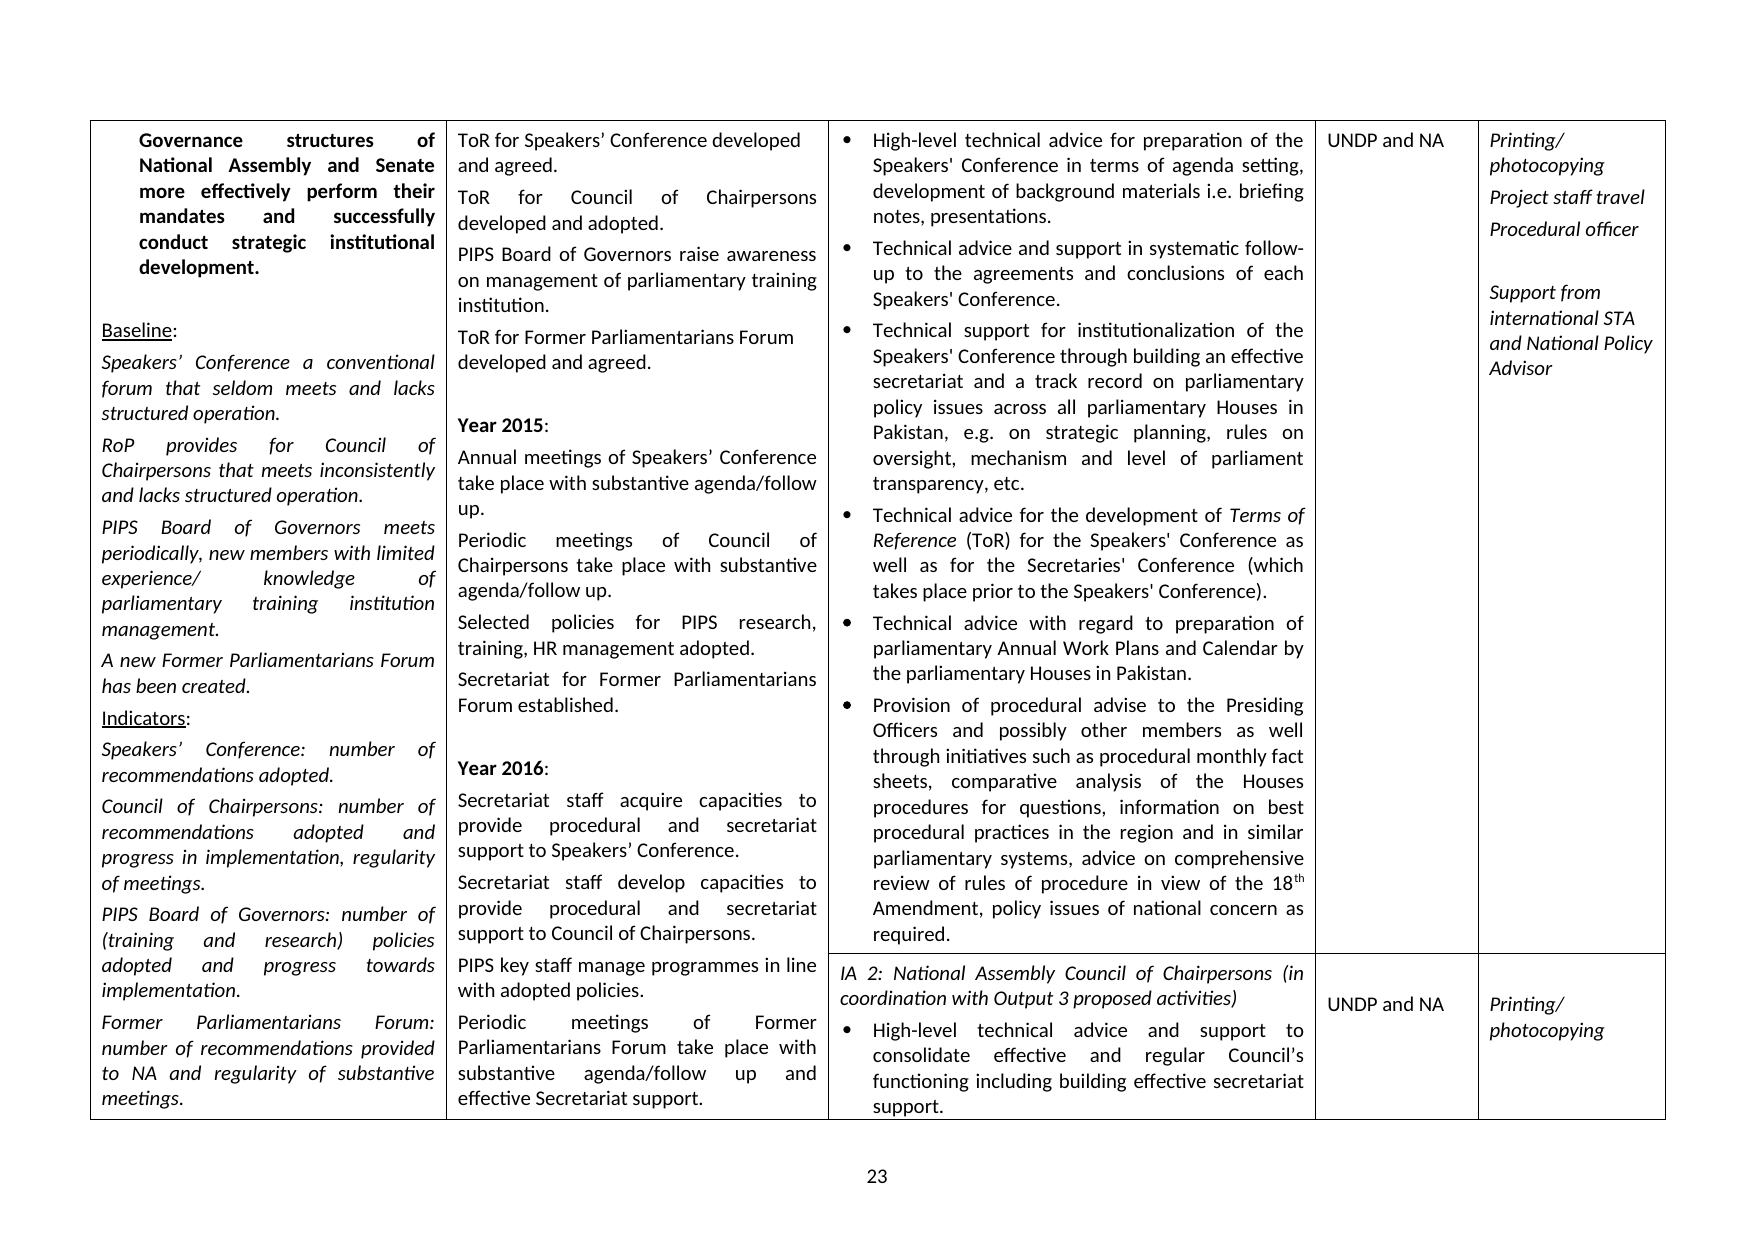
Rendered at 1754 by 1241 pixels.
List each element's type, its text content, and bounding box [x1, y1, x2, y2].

table_cell UNDP and NA [1316, 954, 1478, 1119]
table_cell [1479, 954, 1665, 1119]
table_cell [1479, 121, 1665, 953]
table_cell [829, 954, 1315, 1119]
table_cell UNDP and NA [1316, 121, 1478, 953]
